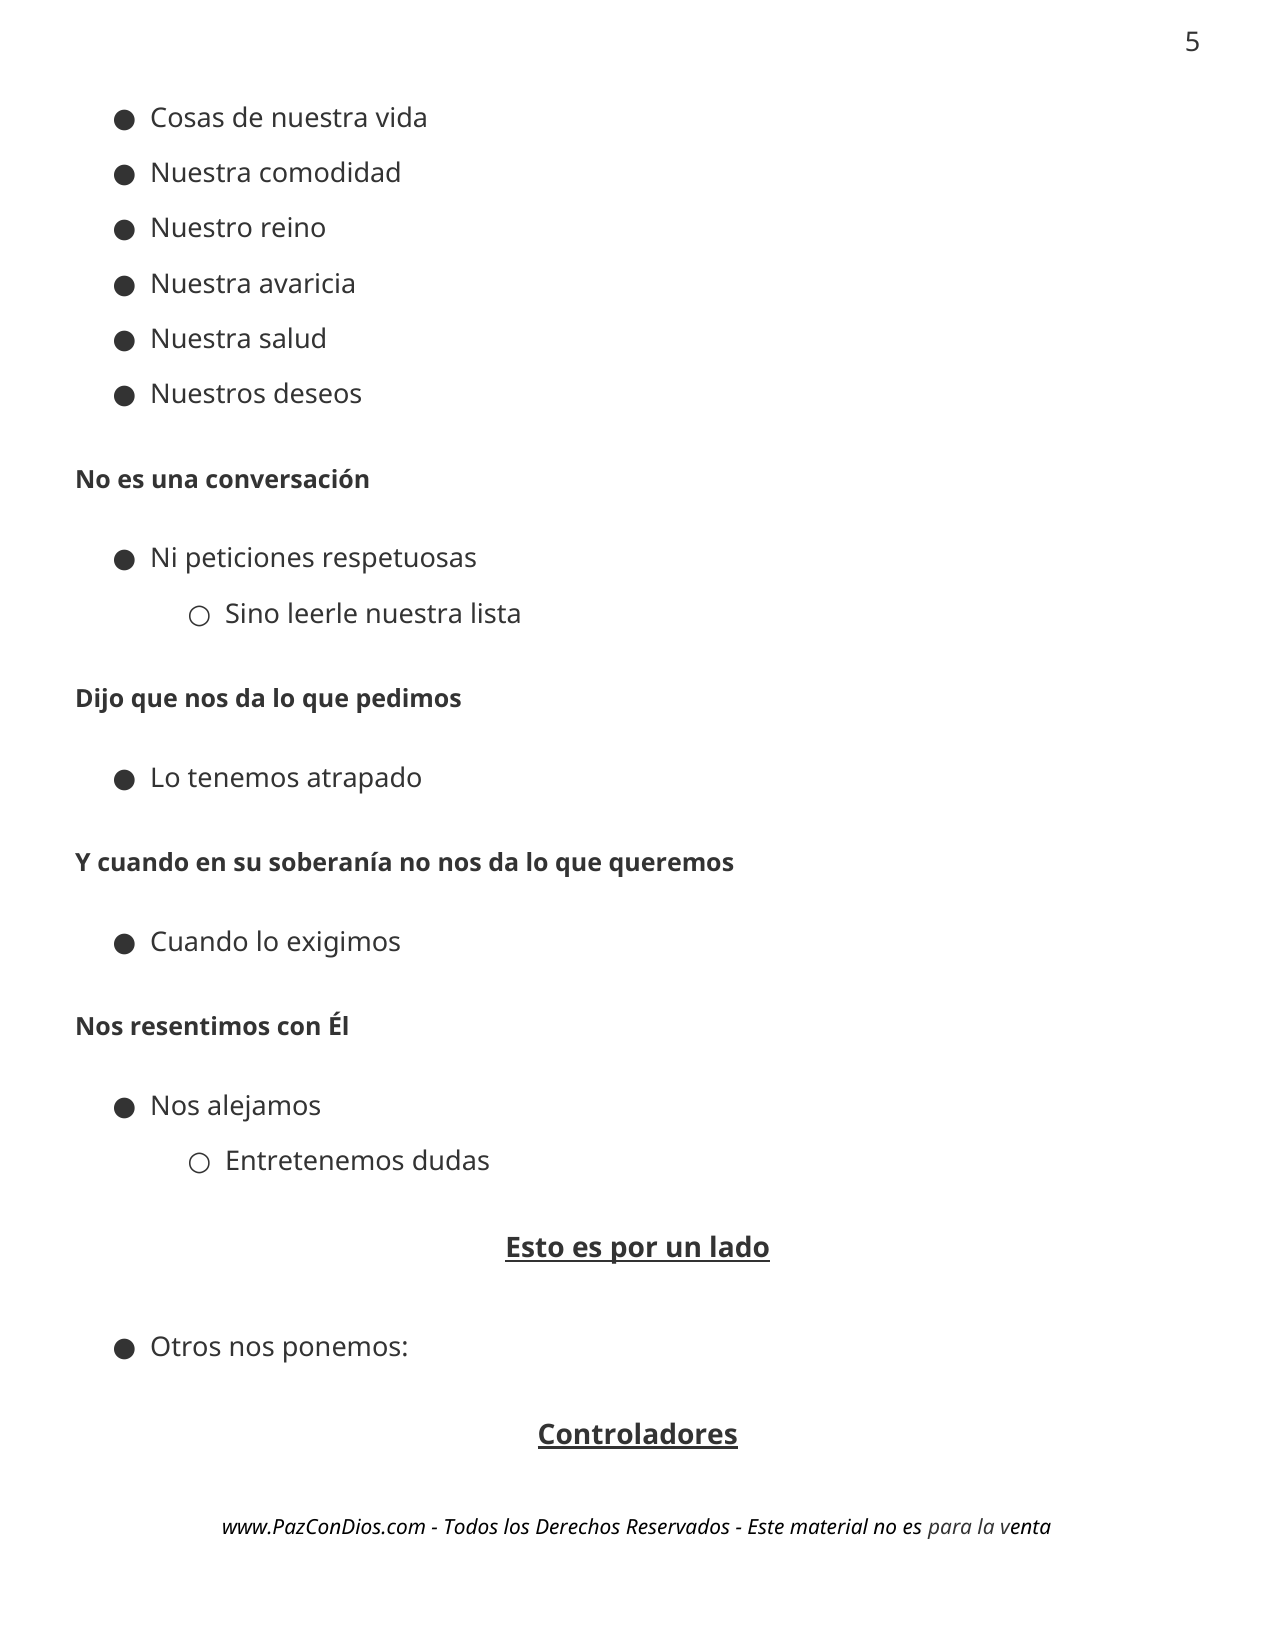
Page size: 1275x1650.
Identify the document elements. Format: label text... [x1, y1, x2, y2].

list Nuestros deseos [112, 375, 1200, 412]
list Ni peticiones respetuosas [112, 539, 1200, 576]
subtitle Esto es por un lado [75, 1228, 1200, 1266]
list Lo tenemos atrapado [112, 758, 1200, 795]
list Entretenemos dudas [187, 1141, 1200, 1178]
subtitle Y cuando en su soberanía no nos da lo que queremos [75, 844, 1200, 879]
subtitle No es una conversación [75, 461, 1200, 495]
subtitle Dijo que nos da lo que pedimos [75, 681, 1200, 715]
list Cuando lo exigimos [112, 922, 1200, 959]
subtitle Controladores [75, 1414, 1200, 1452]
list Nuestro reino [112, 209, 1200, 246]
list Nos alejamos [112, 1086, 1200, 1123]
list Nuestra salud [112, 319, 1200, 356]
list Sino leerle nuestra lista [187, 594, 1200, 631]
list Otros nos ponemos: [112, 1327, 1200, 1364]
list Nuestra comodidad [112, 153, 1200, 190]
list Cosas de nuestra vida [112, 98, 1200, 135]
subtitle Nos resentimos con Él [75, 1008, 1200, 1043]
list Nuestra avaricia [112, 264, 1200, 301]
